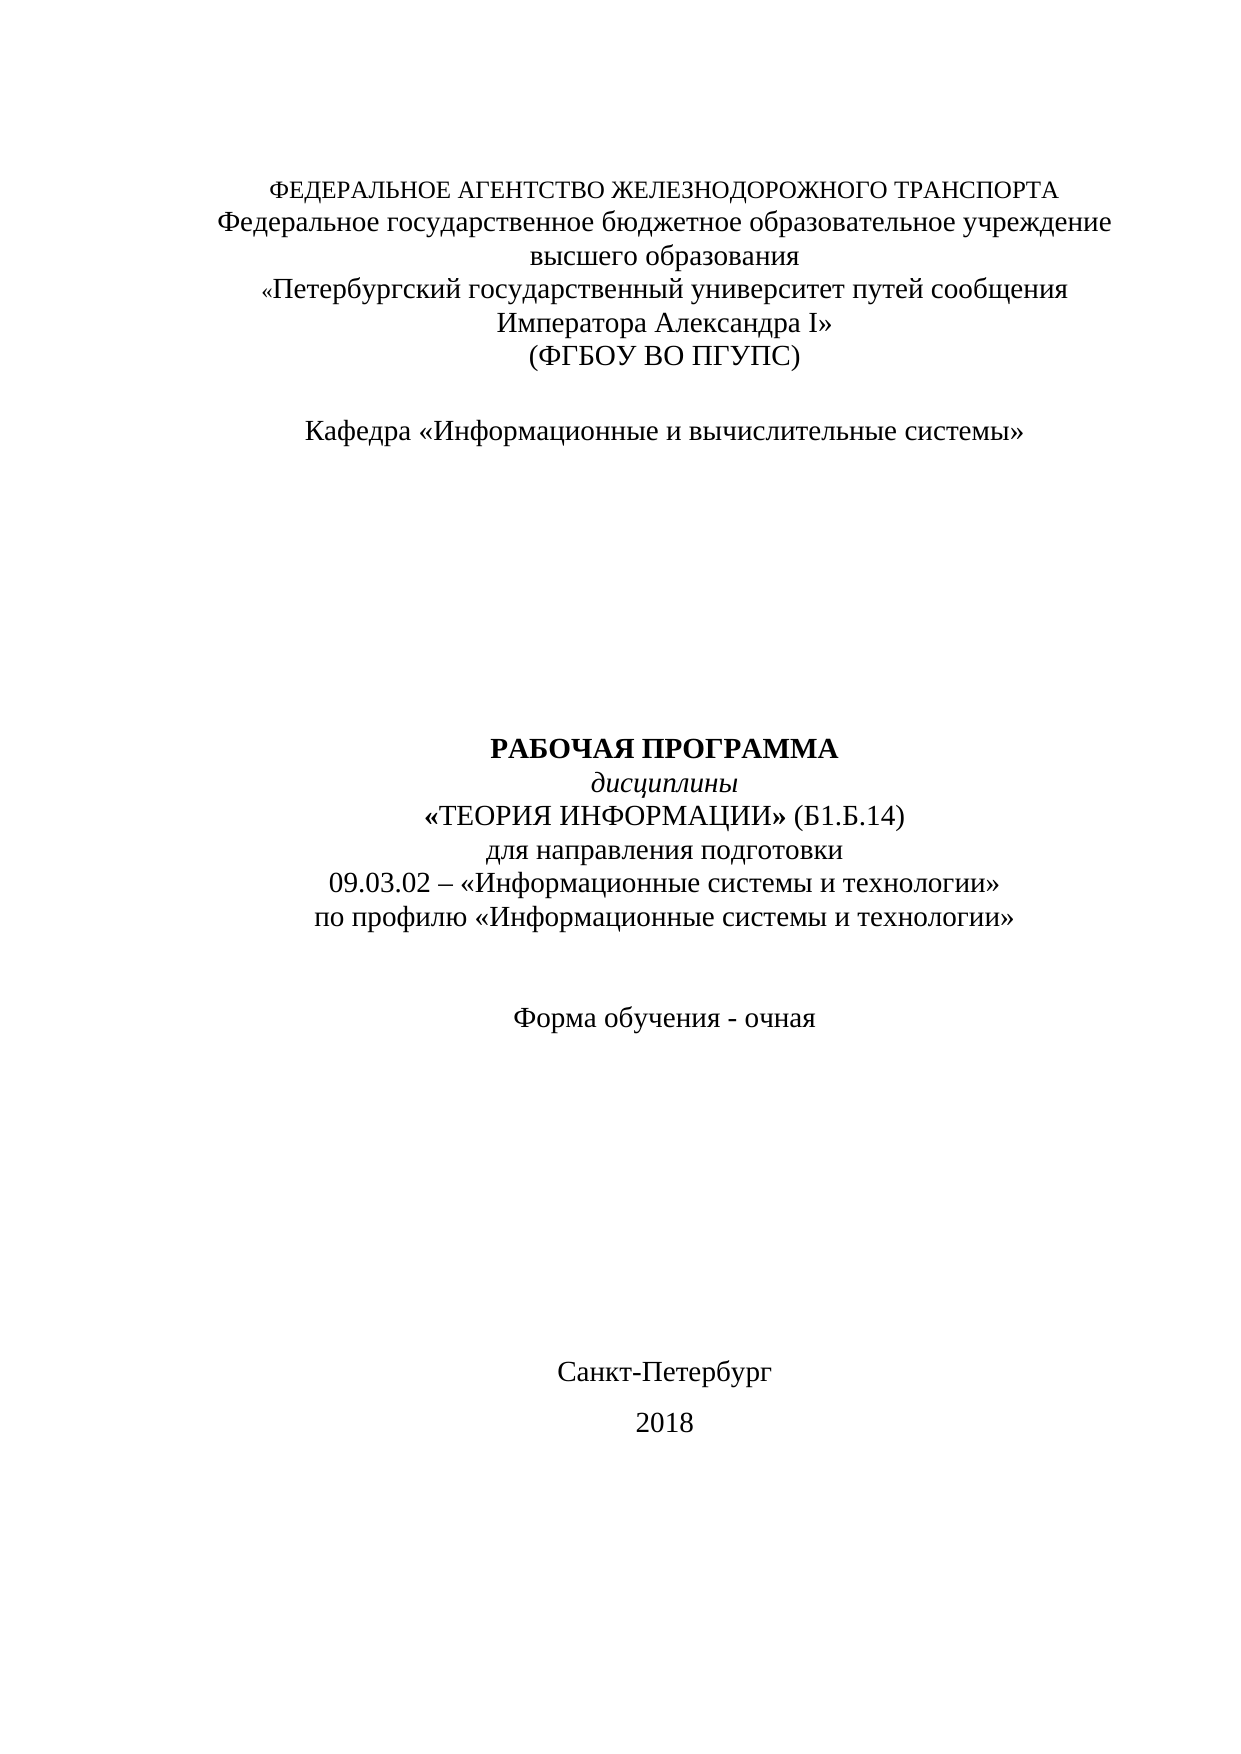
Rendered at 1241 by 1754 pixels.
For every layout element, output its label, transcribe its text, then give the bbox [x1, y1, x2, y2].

text «ТЕОРИЯ ИНФОРМАЦИИ» (Б1.Б.14) [177, 798, 1152, 832]
text 09.03.02 – «Информационные системы и технологии» [177, 866, 1152, 899]
text 2018 [177, 1405, 1152, 1438]
text Кафедра «Информационные и вычислительные системы» [177, 413, 1152, 446]
text Императора Александра I» [177, 305, 1152, 338]
subtitle дисциплины [177, 765, 1152, 798]
text Федеральное государственное бюджетное образовательное учреждение высшего образования [177, 204, 1152, 271]
text «Петербургский государственный университет путей сообщения [177, 271, 1152, 305]
text для направления подготовки [177, 832, 1152, 866]
text (ФГБОУ ВО ПГУПС) [177, 338, 1152, 372]
text Форма обучения - очная [177, 1000, 1152, 1033]
subtitle РАБОЧАЯ ПРОГРАММА [177, 731, 1152, 765]
text Санкт-Петербург [177, 1354, 1152, 1388]
text по профилю «Информационные системы и технологии» [177, 899, 1152, 933]
text ФЕДЕРАЛЬНОЕ АГЕНТСТВО ЖЕЛЕЗНОДОРОЖНОГО ТРАНСПОРТА [177, 176, 1152, 204]
